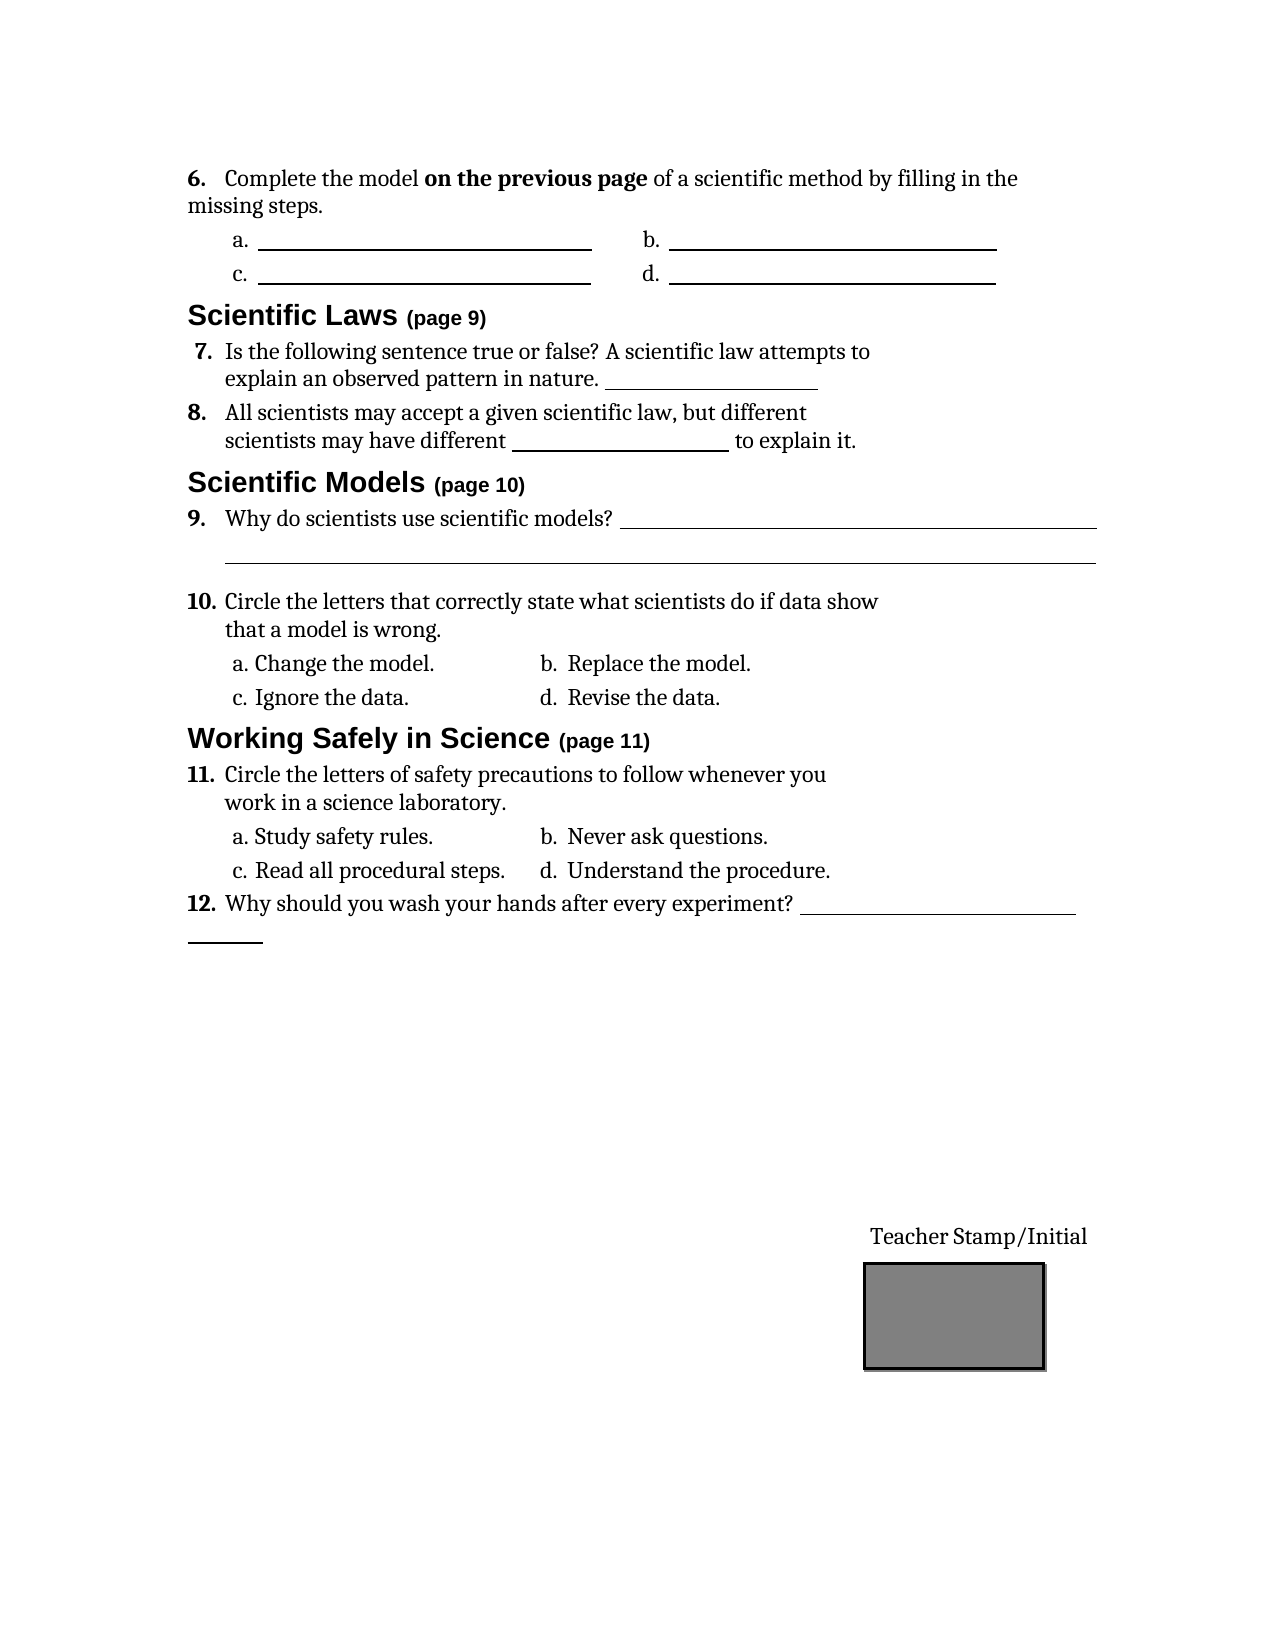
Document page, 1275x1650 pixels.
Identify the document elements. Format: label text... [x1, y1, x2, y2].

text c. Read all procedural steps. d. Understand the procedure. [232, 856, 1087, 884]
text c. d. [232, 260, 1087, 287]
text Scientific Laws (page 9) [187, 298, 1087, 331]
text Teacher Stamp/Initial [187, 1223, 1087, 1250]
text Scientific Models (page 10) [187, 465, 1087, 498]
text 9. Why do scientists use scientific models? [187, 504, 1087, 532]
text c. Ignore the data. d. Revise the data. [232, 683, 1087, 711]
text 11. Circle the letters of safety precautions to follow whenever you work in a science laboratory. [187, 761, 1087, 816]
text Working Safely in Science (page 11) [187, 721, 1087, 755]
text 12. Why should you wash your hands after every experiment? [187, 890, 1087, 918]
text a. Change the model. b. Replace the model. [232, 649, 1087, 677]
text 7. Is the following sentence true or false? A scientific law attempts to explain an observed pattern in nature. [195, 338, 1087, 393]
text 10. Circle the letters that correctly state what scientists do if data show that a model is wrong. [187, 588, 1087, 643]
text 8. All scientists may accept a given scientific law, but different scientists may have different to explain it. [187, 399, 1087, 454]
text a. b. [232, 226, 1087, 254]
text a. Study safety rules. b. Never ask questions. [232, 823, 1087, 850]
text 6. Complete the model on the previous page of a scientific method by filling in the missing steps. [187, 164, 1087, 220]
